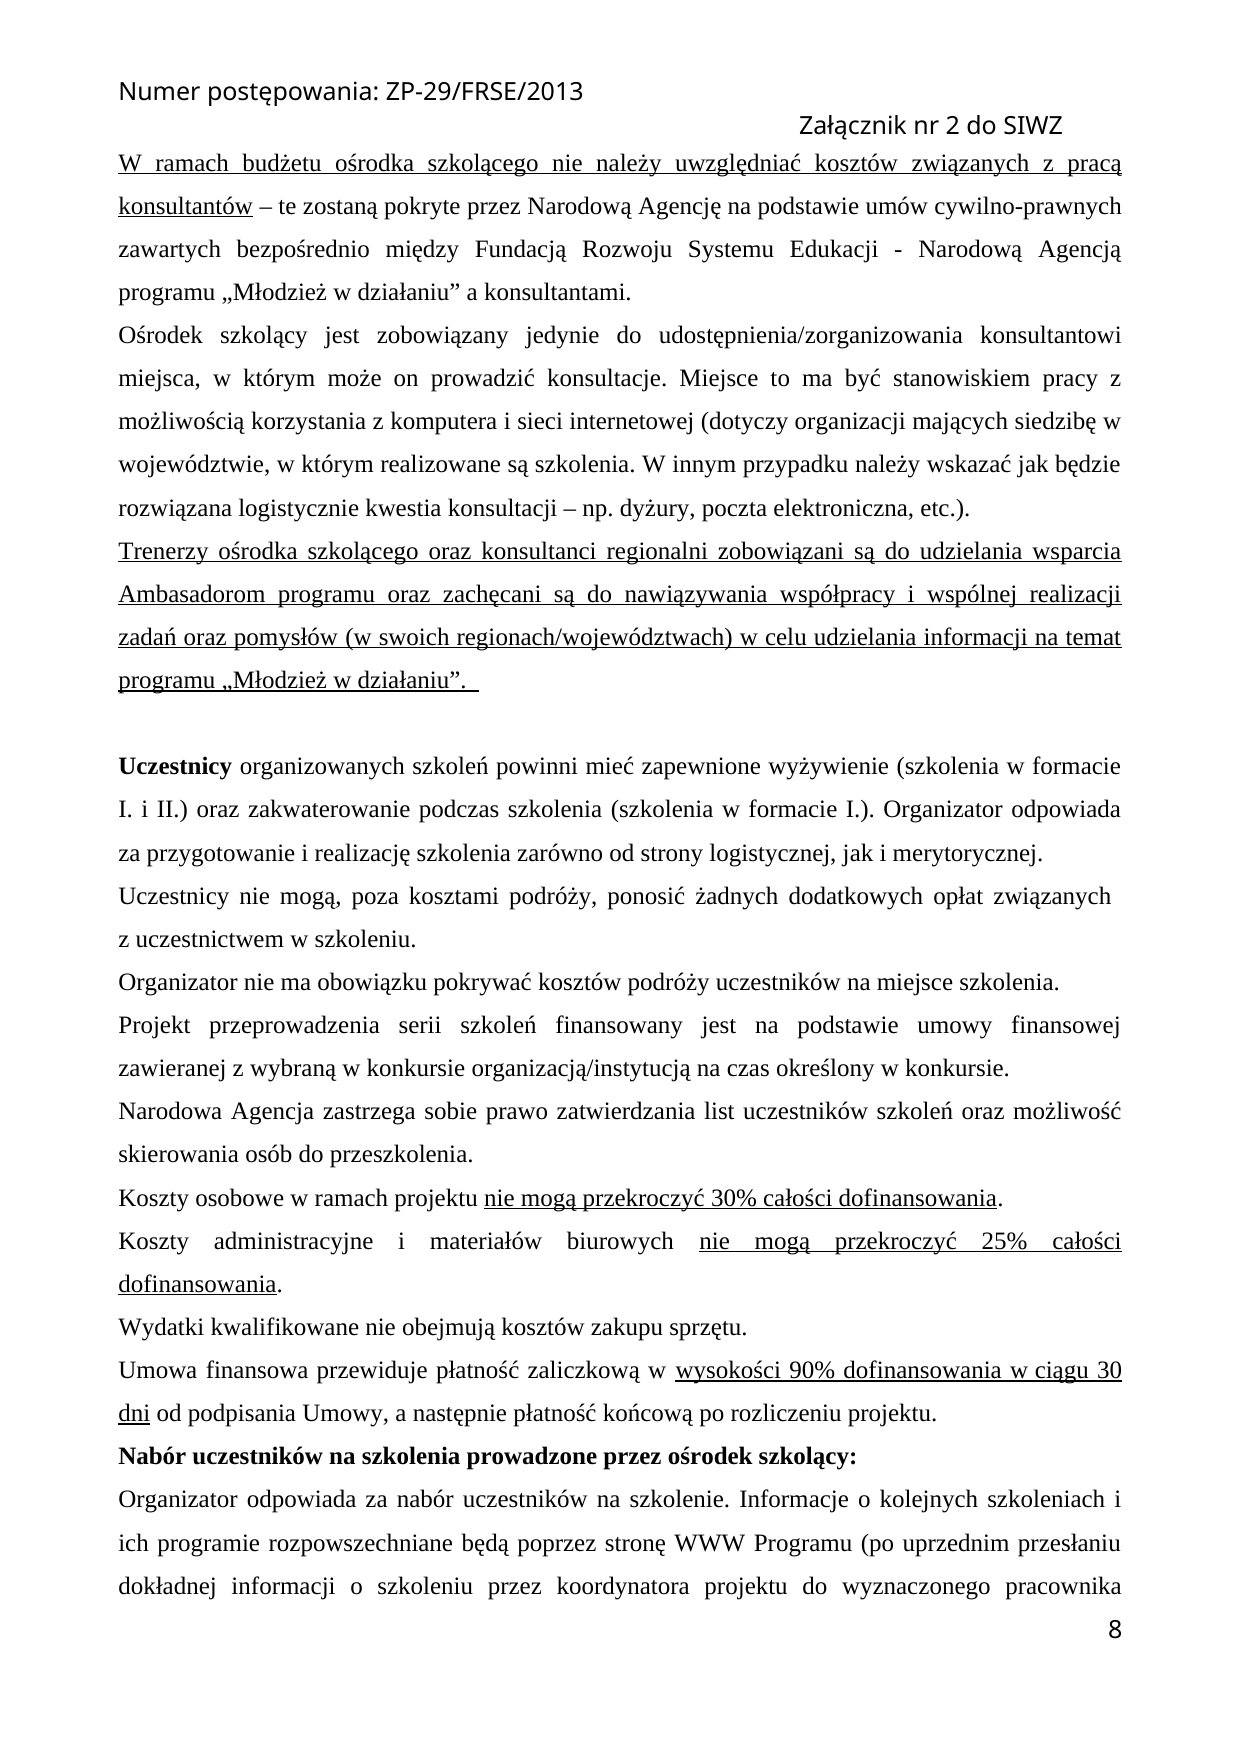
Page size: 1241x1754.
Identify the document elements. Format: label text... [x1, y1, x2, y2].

text Uczestnicy nie mogą, poza kosztami podróży, ponosić żadnych dodatkowych opłat związanych z uczestnictwem w szkoleniu. [118, 881, 1122, 953]
text Trenerzy ośrodka szkolącego oraz konsultanci regionalni zobowiązani są do udzielania wsparcia Ambasadorom programu oraz zachęcani są do nawiązywania współpracy i wspólnej realizacji zadań oraz pomysłów (w swoich regionach/województwach) w celu udzielania informacji na temat programu „Młodzież w działaniu”. [118, 648, 1122, 694]
text Trenerzy ośrodka szkolącego oraz konsultanci regionalni zobowiązani są do udzielania wsparcia Ambasadorom programu oraz zachęcani są do nawiązywania współpracy i wspólnej realizacji zadań oraz pomysłów (w swoich regionach/województwach) w celu udzielania informacji na temat programu „Młodzież w działaniu”. [118, 562, 1122, 604]
text W ramach budżetu ośrodka szkolącego nie należy uwzględniać kosztów związanych z pracą konsultantów – te zostaną pokryte przez Narodową Agencję na podstawie umów cywilno-prawnych zawartych bezpośrednio między Fundacją Rozwoju Systemu Edukacji - Narodową Agencją programu „Młodzież w działaniu” a konsultantami. [118, 174, 1122, 306]
text Trenerzy ośrodka szkolącego oraz konsultanci regionalni zobowiązani są do udzielania wsparcia Ambasadorom programu oraz zachęcani są do nawiązywania współpracy i wspólnej realizacji zadań oraz pomysłów (w swoich regionach/województwach) w celu udzielania informacji na temat programu „Młodzież w działaniu”. [118, 536, 1122, 561]
text Nabór uczestników na szkolenia prowadzone przez ośrodek szkolący: [118, 1441, 1122, 1470]
text Koszty administracyjne i materiałów biurowych nie mogą przekroczyć 25% całości dofinansowania. [118, 1226, 1122, 1298]
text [118, 1484, 1122, 1599]
text Ośrodek szkolący jest zobowiązany jedynie do udostępnienia/zorganizowania konsultantowi miejsca, w którym może on prowadzić konsultacje. Miejsce to ma być stanowiskiem pracy z możliwością korzystania z komputera i sieci internetowej (dotyczy organizacji mających siedzibę w województwie, w którym realizowane są szkolenia. W innym przypadku należy wskazać jak będzie rozwiązana logistycznie kwestia konsultacji – np. dyżury, poczta elektroniczna, etc.). [118, 320, 1122, 521]
text Organizator nie ma obowiązku pokrywać kosztów podróży uczestników na miejsce szkolenia. [118, 967, 1122, 996]
text Trenerzy ośrodka szkolącego oraz konsultanci regionalni zobowiązani są do udzielania wsparcia Ambasadorom programu oraz zachęcani są do nawiązywania współpracy i wspólnej realizacji zadań oraz pomysłów (w swoich regionach/województwach) w celu udzielania informacji na temat programu „Młodzież w działaniu”. [118, 605, 1122, 647]
text W ramach budżetu ośrodka szkolącego nie należy uwzględniać kosztów związanych z pracą konsultantów – te zostaną pokryte przez Narodową Agencję na podstawie umów cywilno-prawnych zawartych bezpośrednio między Fundacją Rozwoju Systemu Edukacji - Narodową Agencją programu „Młodzież w działaniu” a konsultantami. [118, 148, 1122, 173]
text Umowa finansowa przewiduje płatność zaliczkową w wysokości 90% dofinansowania w ciągu 30 dni od podpisania Umowy, a następnie płatność końcową po rozliczeniu projektu. [118, 1355, 1122, 1427]
text Koszty osobowe w ramach projektu nie mogą przekroczyć 30% całości dofinansowania. [118, 1183, 1122, 1211]
text Uczestnicy organizowanych szkoleń powinni mieć zapewnione wyżywienie (szkolenia w formacie I. i II.) oraz zakwaterowanie podczas szkolenia (szkolenia w formacie I.). Organizator odpowiada za przygotowanie i realizację szkolenia zarówno od strony logistycznej, jak i merytorycznej. [118, 751, 1122, 866]
text Narodowa Agencja zastrzega sobie prawo zatwierdzania list uczestników szkoleń oraz możliwość skierowania osób do przeszkolenia. [118, 1096, 1122, 1168]
text Projekt przeprowadzenia serii szkoleń finansowany jest na podstawie umowy finansowej zawieranej z wybraną w konkursie organizacją/instytucją na czas określony w konkursie. [118, 1010, 1122, 1082]
text Wydatki kwalifikowane nie obejmują kosztów zakupu sprzętu. [118, 1312, 1122, 1341]
